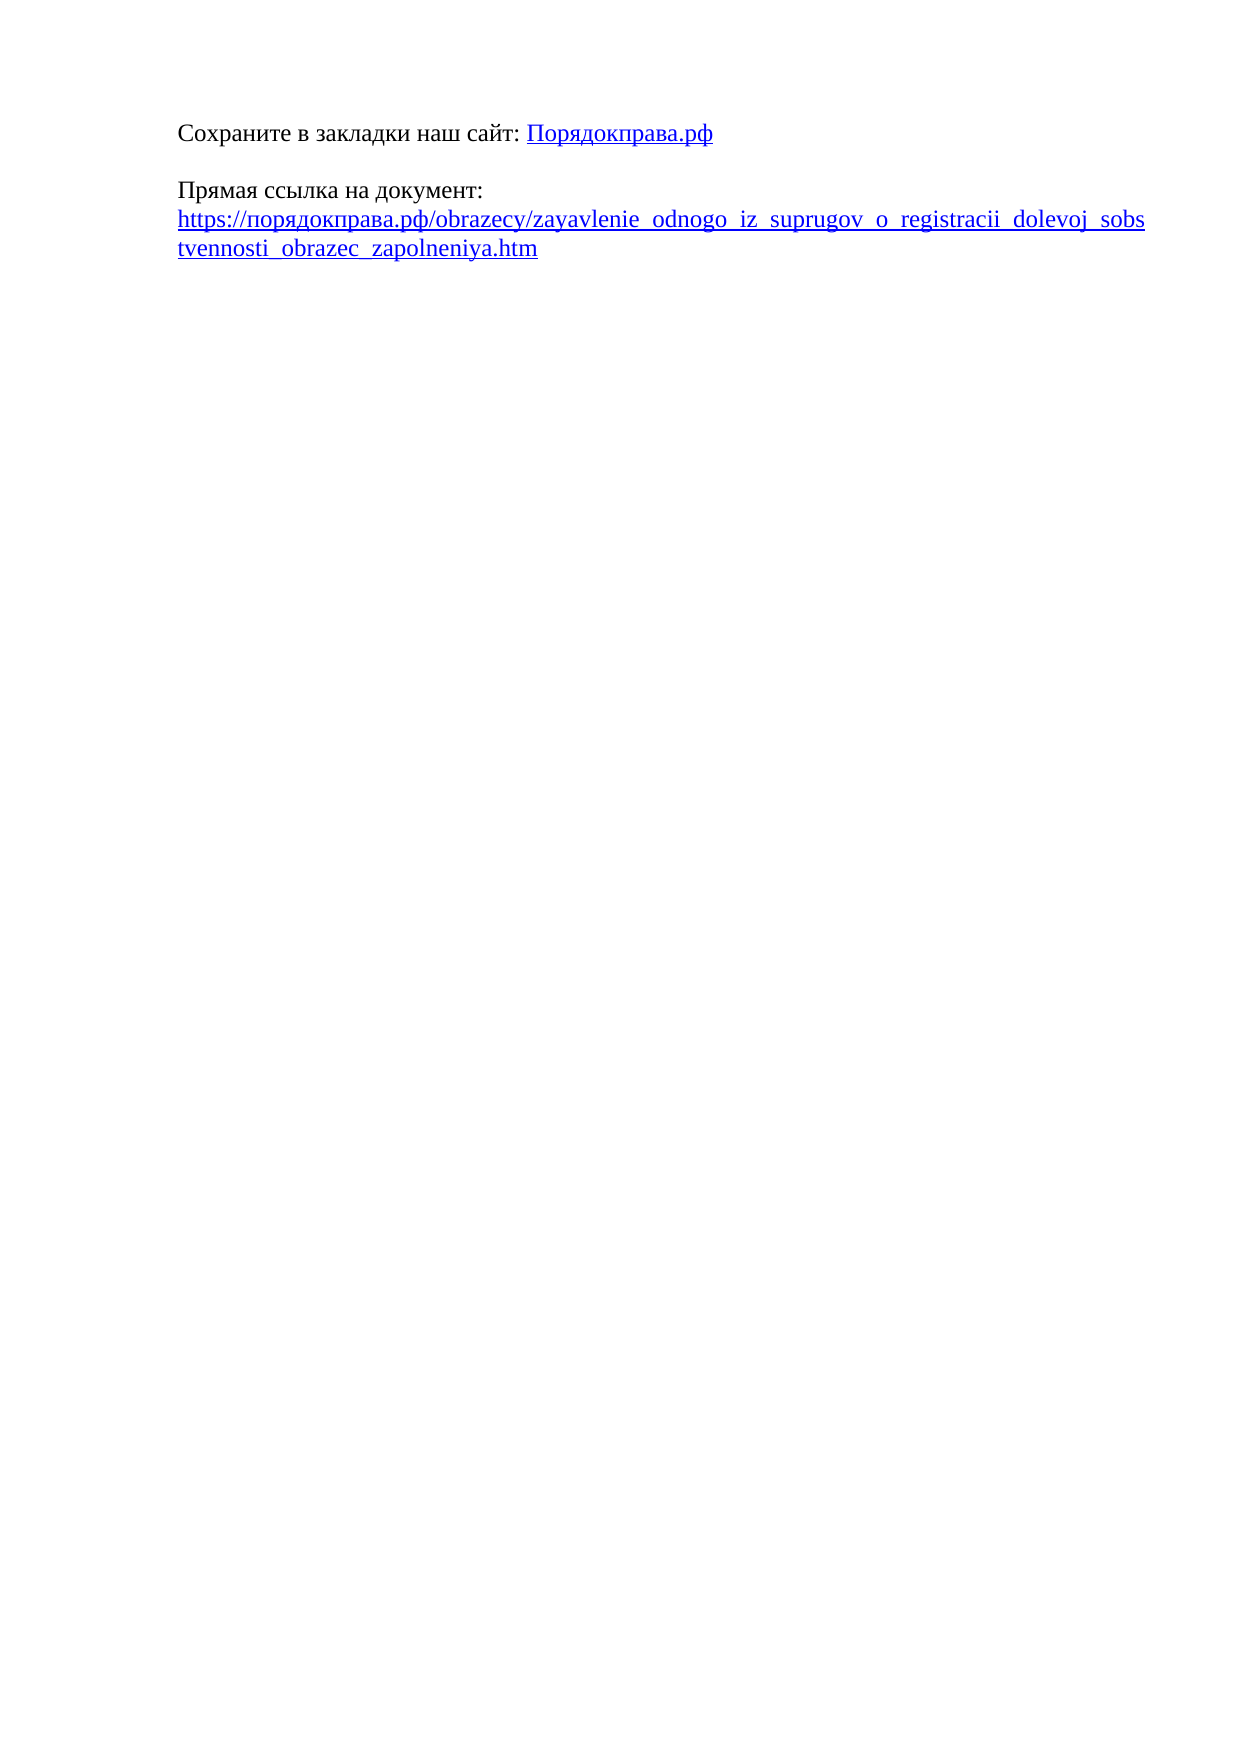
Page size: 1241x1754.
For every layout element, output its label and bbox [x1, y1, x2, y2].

text [177, 118, 1152, 262]
